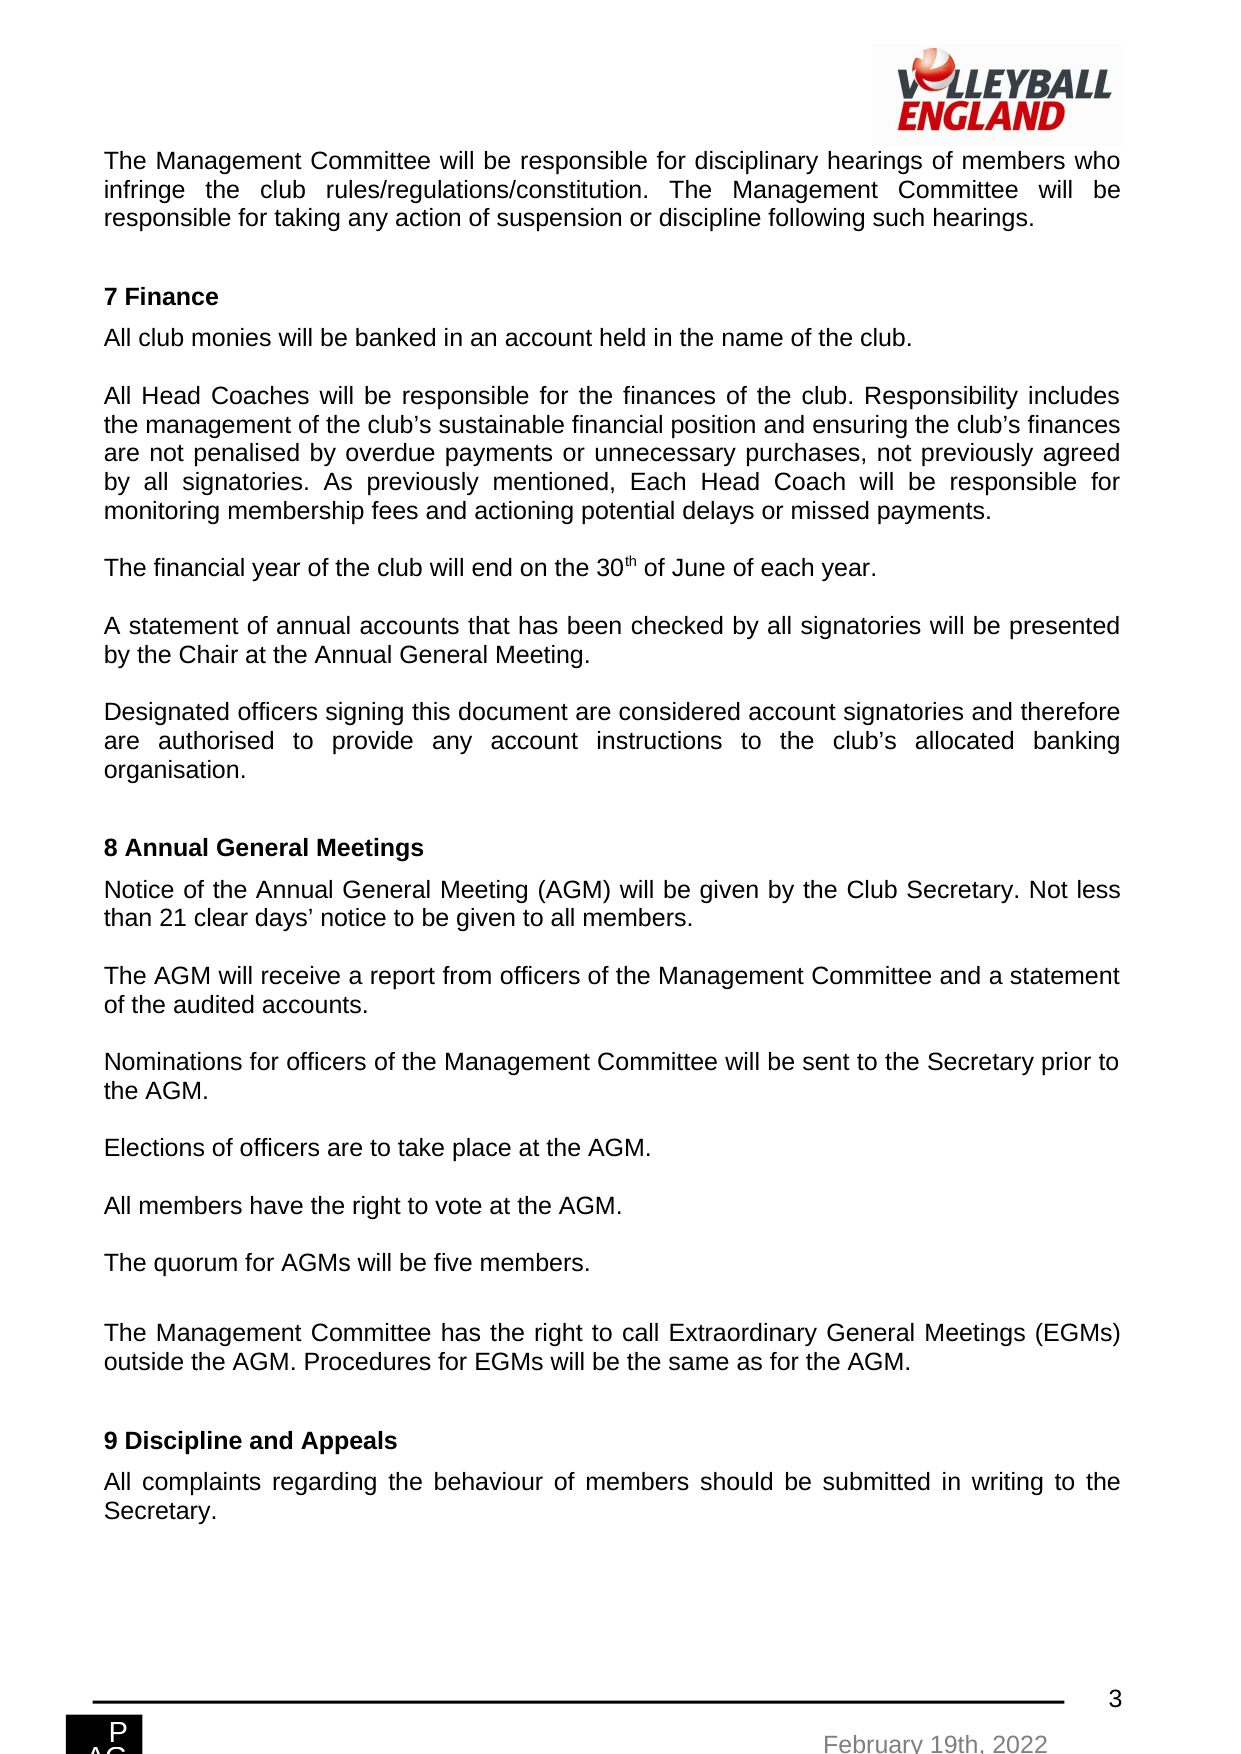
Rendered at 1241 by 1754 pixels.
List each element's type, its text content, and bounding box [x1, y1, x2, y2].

subtitle 8 Annual General Meetings [103, 833, 1122, 862]
text A statement of annual accounts that has been checked by all signatories will be presented by the Chair at the Annual General Meeting. [103, 611, 1122, 668]
subtitle 7 Finance [103, 282, 1122, 311]
text The financial year of the club will end on the 30th of June of each year. [103, 553, 1122, 582]
text All members have the right to vote at the AGM. [103, 1191, 1122, 1219]
text Nominations for officers of the Management Committee will be sent to the Secretary prior to the AGM. [103, 1047, 1122, 1104]
text All club monies will be banked in an account held in the name of the club. [103, 323, 1122, 352]
text The Management Committee will be responsible for disciplinary hearings of members who infringe the club rules/regulations/constitution. The Management Committee will be responsible for taking any action of suspension or discipline following such hearings. [103, 146, 1122, 232]
text All Head Coaches will be responsible for the finances of the club. Responsibility includes the management of the club’s sustainable financial position and ensuring the club’s finances are not penalised by overdue payments or unnecessary purchases, not previously agreed by all signatories. As previously mentioned, Each Head Coach will be responsible for monitoring membership fees and actioning potential delays or missed payments. [103, 381, 1122, 524]
text The Management Committee has the right to call Extraordinary General Meetings (EGMs) outside the AGM. Procedures for EGMs will be the same as for the AGM. [103, 1318, 1122, 1376]
text The quorum for AGMs will be five members. [103, 1248, 1122, 1277]
picture [872, 44, 1123, 146]
text Elections of officers are to take place at the AGM. [103, 1133, 1122, 1162]
text Notice of the Annual General Meeting (AGM) will be given by the Club Secretary. Not less than 21 clear days’ notice to be given to all members. [103, 874, 1122, 932]
text The AGM will receive a report from officers of the Management Committee and a statement of the audited accounts. [103, 961, 1122, 1018]
text Designated officers signing this document are considered account signatories and therefore are authorised to provide any account instructions to the club’s allocated banking organisation. [103, 697, 1122, 783]
text All complaints regarding the behaviour of members should be submitted in writing to the Secretary. [103, 1467, 1122, 1524]
subtitle 9 Discipline and Appeals [103, 1426, 1122, 1454]
